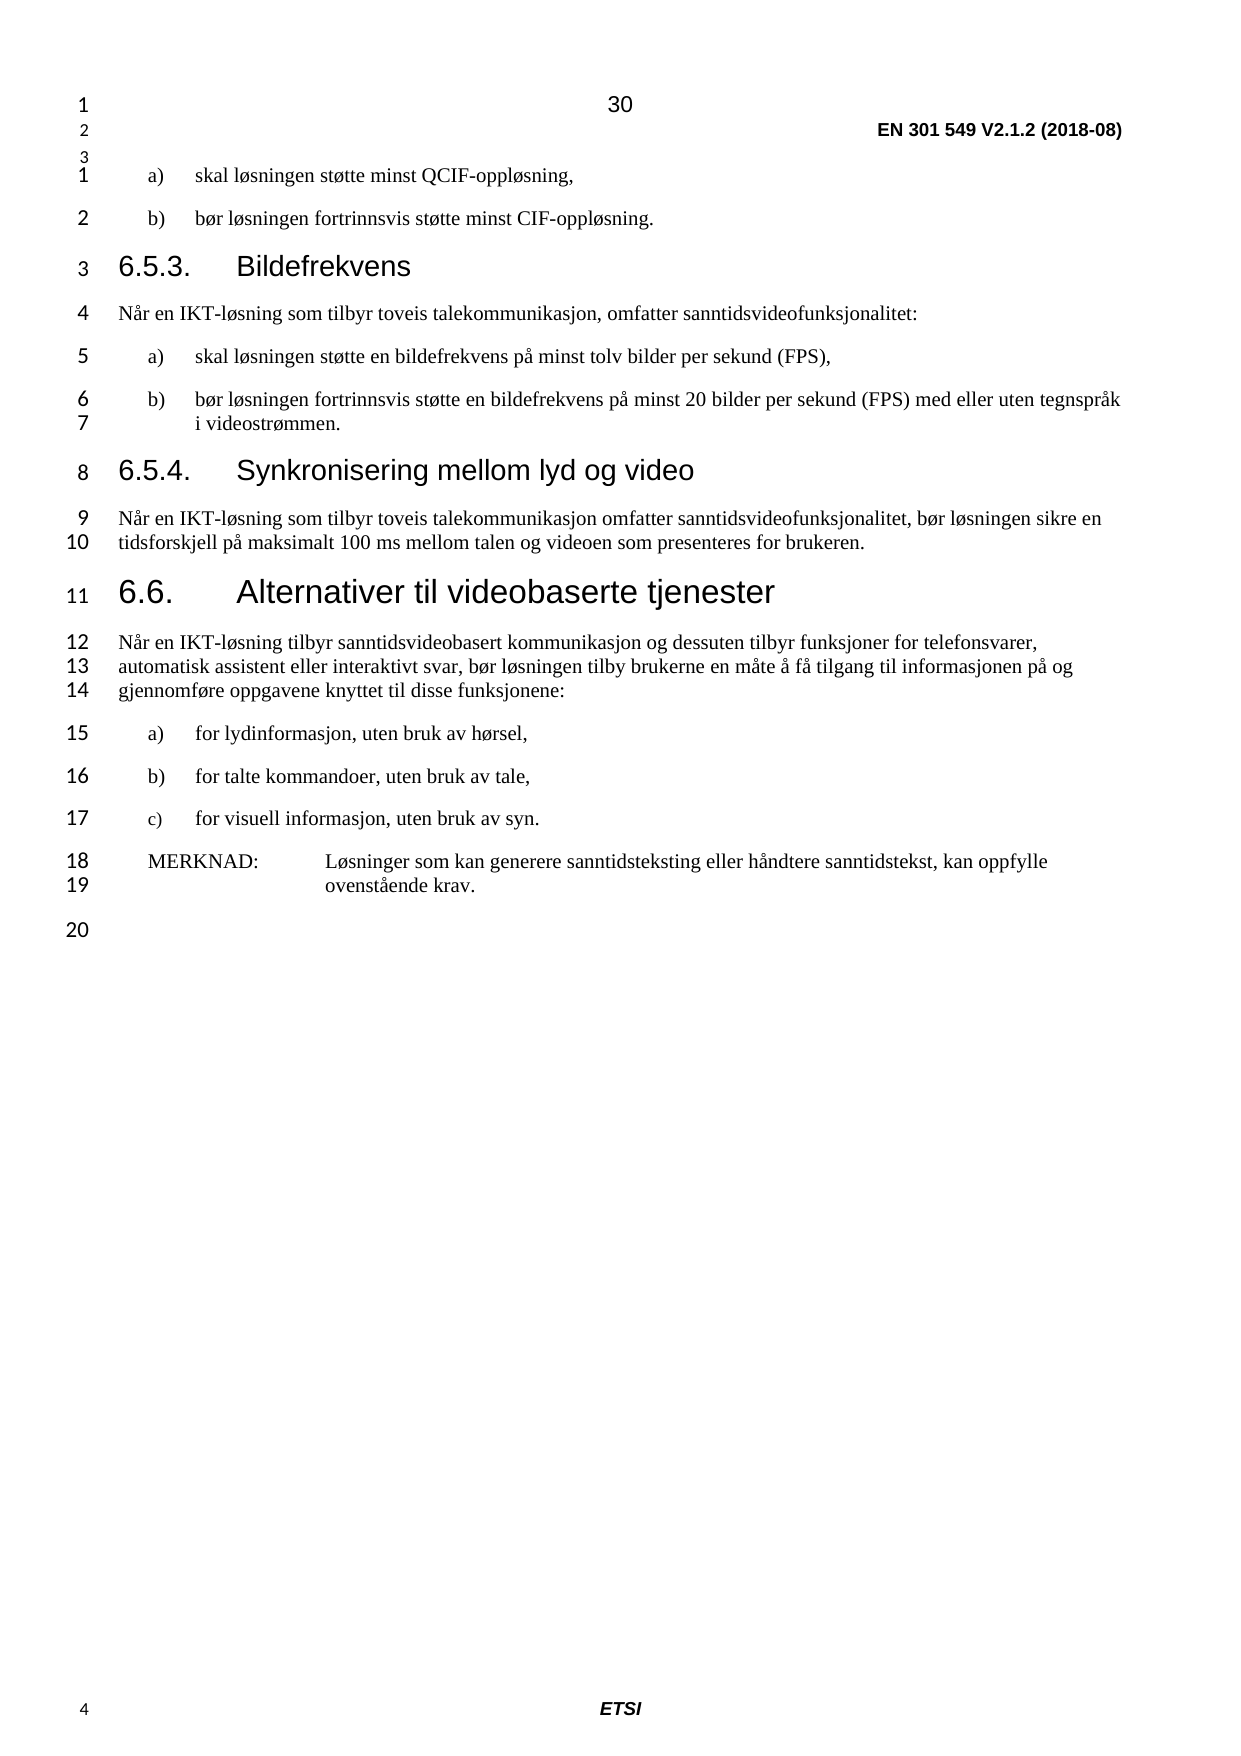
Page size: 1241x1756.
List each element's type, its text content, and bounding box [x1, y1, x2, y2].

subtitle 6.6. Alternativer til videobaserte tjenester [118, 573, 1122, 611]
list a) skal løsningen støtte minst QCIF-oppløsning, [148, 163, 1122, 187]
list b) bør løsningen fortrinnsvis støtte en bildefrekvens på minst 20 bilder per sekund (FPS) med eller uten tegnspråk i videostrømmen. [148, 387, 1122, 435]
list a) skal løsningen støtte en bildefrekvens på minst tolv bilder per sekund (FPS), [148, 344, 1122, 368]
list b) for talte kommandoer, uten bruk av tale, [148, 763, 1122, 788]
list Når en IKT-løsning tilbyr sanntidsvideobasert kommunikasjon og dessuten tilbyr funksjoner for telefonsvarer, automatisk assistent eller interaktivt svar, bør løsningen tilby brukerne en måte å få tilgang til informasjonen på og gjennomføre oppgavene knyttet til disse funksjonene: [118, 630, 1122, 702]
list a) for lydinformasjon, uten bruk av hørsel, [148, 721, 1122, 745]
list Når en IKT-løsning som tilbyr toveis talekommunikasjon omfatter sanntidsvideofunksjonalitet, bør løsningen sikre en tidsforskjell på maksimalt 100 ms mellom talen og videoen som presenteres for brukeren. [118, 506, 1122, 554]
subtitle 6.5.4. Synkronisering mellom lyd og video [118, 453, 1122, 487]
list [118, 301, 1122, 325]
list b) bør løsningen fortrinnsvis støtte minst CIF-oppløsning. [148, 206, 1122, 230]
subtitle 6.5.3. Bildefrekvens [118, 249, 1122, 282]
text MERKNAD: Løsninger som kan generere sanntidsteksting eller håndtere sanntidstekst, kan oppfylle ovenstående krav. [148, 849, 1122, 897]
list c) for visuell informasjon, uten bruk av syn. [148, 806, 1122, 830]
